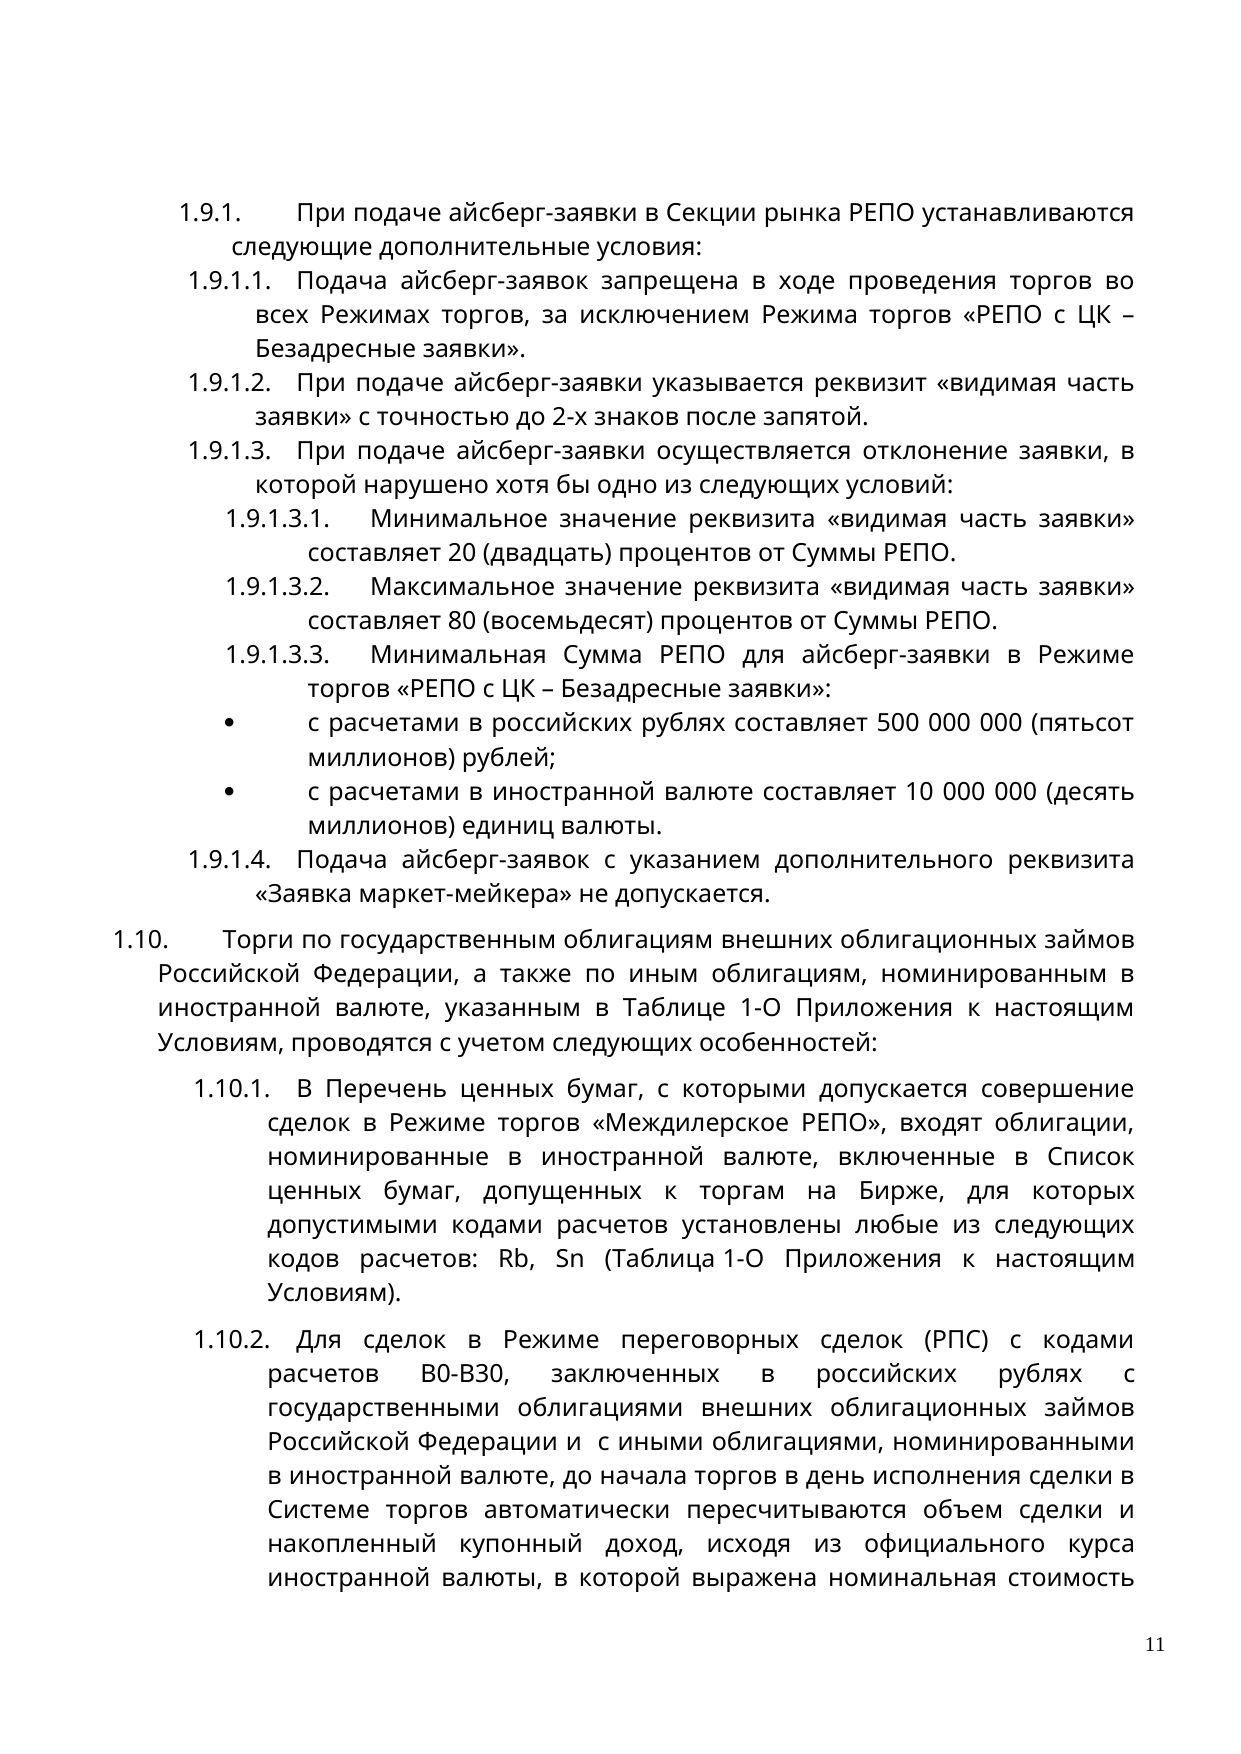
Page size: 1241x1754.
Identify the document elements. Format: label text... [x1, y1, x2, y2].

list При подаче айсберг-заявки в Секции рынка РЕПО устанавливаются следующие дополнительные условия: [178, 194, 1136, 262]
list Подача айсберг-заявок с указанием дополнительного реквизита «Заявка маркет-мейкера» не допускается. [187, 841, 1136, 909]
list Торги по государственным облигациям внешних облигационных займов Российской Федерации, а также по иным облигациям, номинированным в иностранной валюте, указанным в Таблице 1-О Приложения к настоящим Условиям, проводятся с учетом следующих особенностей: [112, 922, 1136, 1058]
list Подача айсберг-заявок запрещена в ходе проведения торгов во всех Режимах торгов, за исключением Режима торгов «РЕПО с ЦК – Безадресные заявки». [187, 262, 1136, 364]
list Минимальная Сумма РЕПО для айсберг-заявки в Режиме торгов «РЕПО с ЦК – Безадресные заявки»: [225, 637, 1136, 705]
list с расчетами в иностранной валюте составляет 10 000 000 (десять миллионов) единиц валюты. [225, 773, 1136, 841]
list Минимальное значение реквизита «видимая часть заявки» составляет 20 (двадцать) процентов от Суммы РЕПО. [225, 501, 1136, 569]
list Максимальное значение реквизита «видимая часть заявки» составляет 80 (восемьдесят) процентов от Суммы РЕПО. [225, 569, 1136, 637]
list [193, 1322, 1136, 1594]
list При подаче айсберг-заявки осуществляется отклонение заявки, в которой нарушено хотя бы одно из следующих условий: [187, 433, 1136, 501]
list В Перечень ценных бумаг, с которыми допускается совершение сделок в Режиме торгов «Междилерское РЕПО», входят облигации, номинированные в иностранной валюте, включенные в Список ценных бумаг, допущенных к торгам на Бирже, для которых допустимыми кодами расчетов установлены любые из следующих кодов расчетов: Rb, Sn (Таблица 1-О Приложения к настоящим Условиям). [193, 1071, 1136, 1309]
list При подаче айсберг-заявки указывается реквизит «видимая часть заявки» с точностью до 2-х знаков после запятой. [187, 364, 1136, 433]
list с расчетами в российских рублях составляет 500 000 000 (пятьсот миллионов) рублей; [225, 705, 1136, 773]
